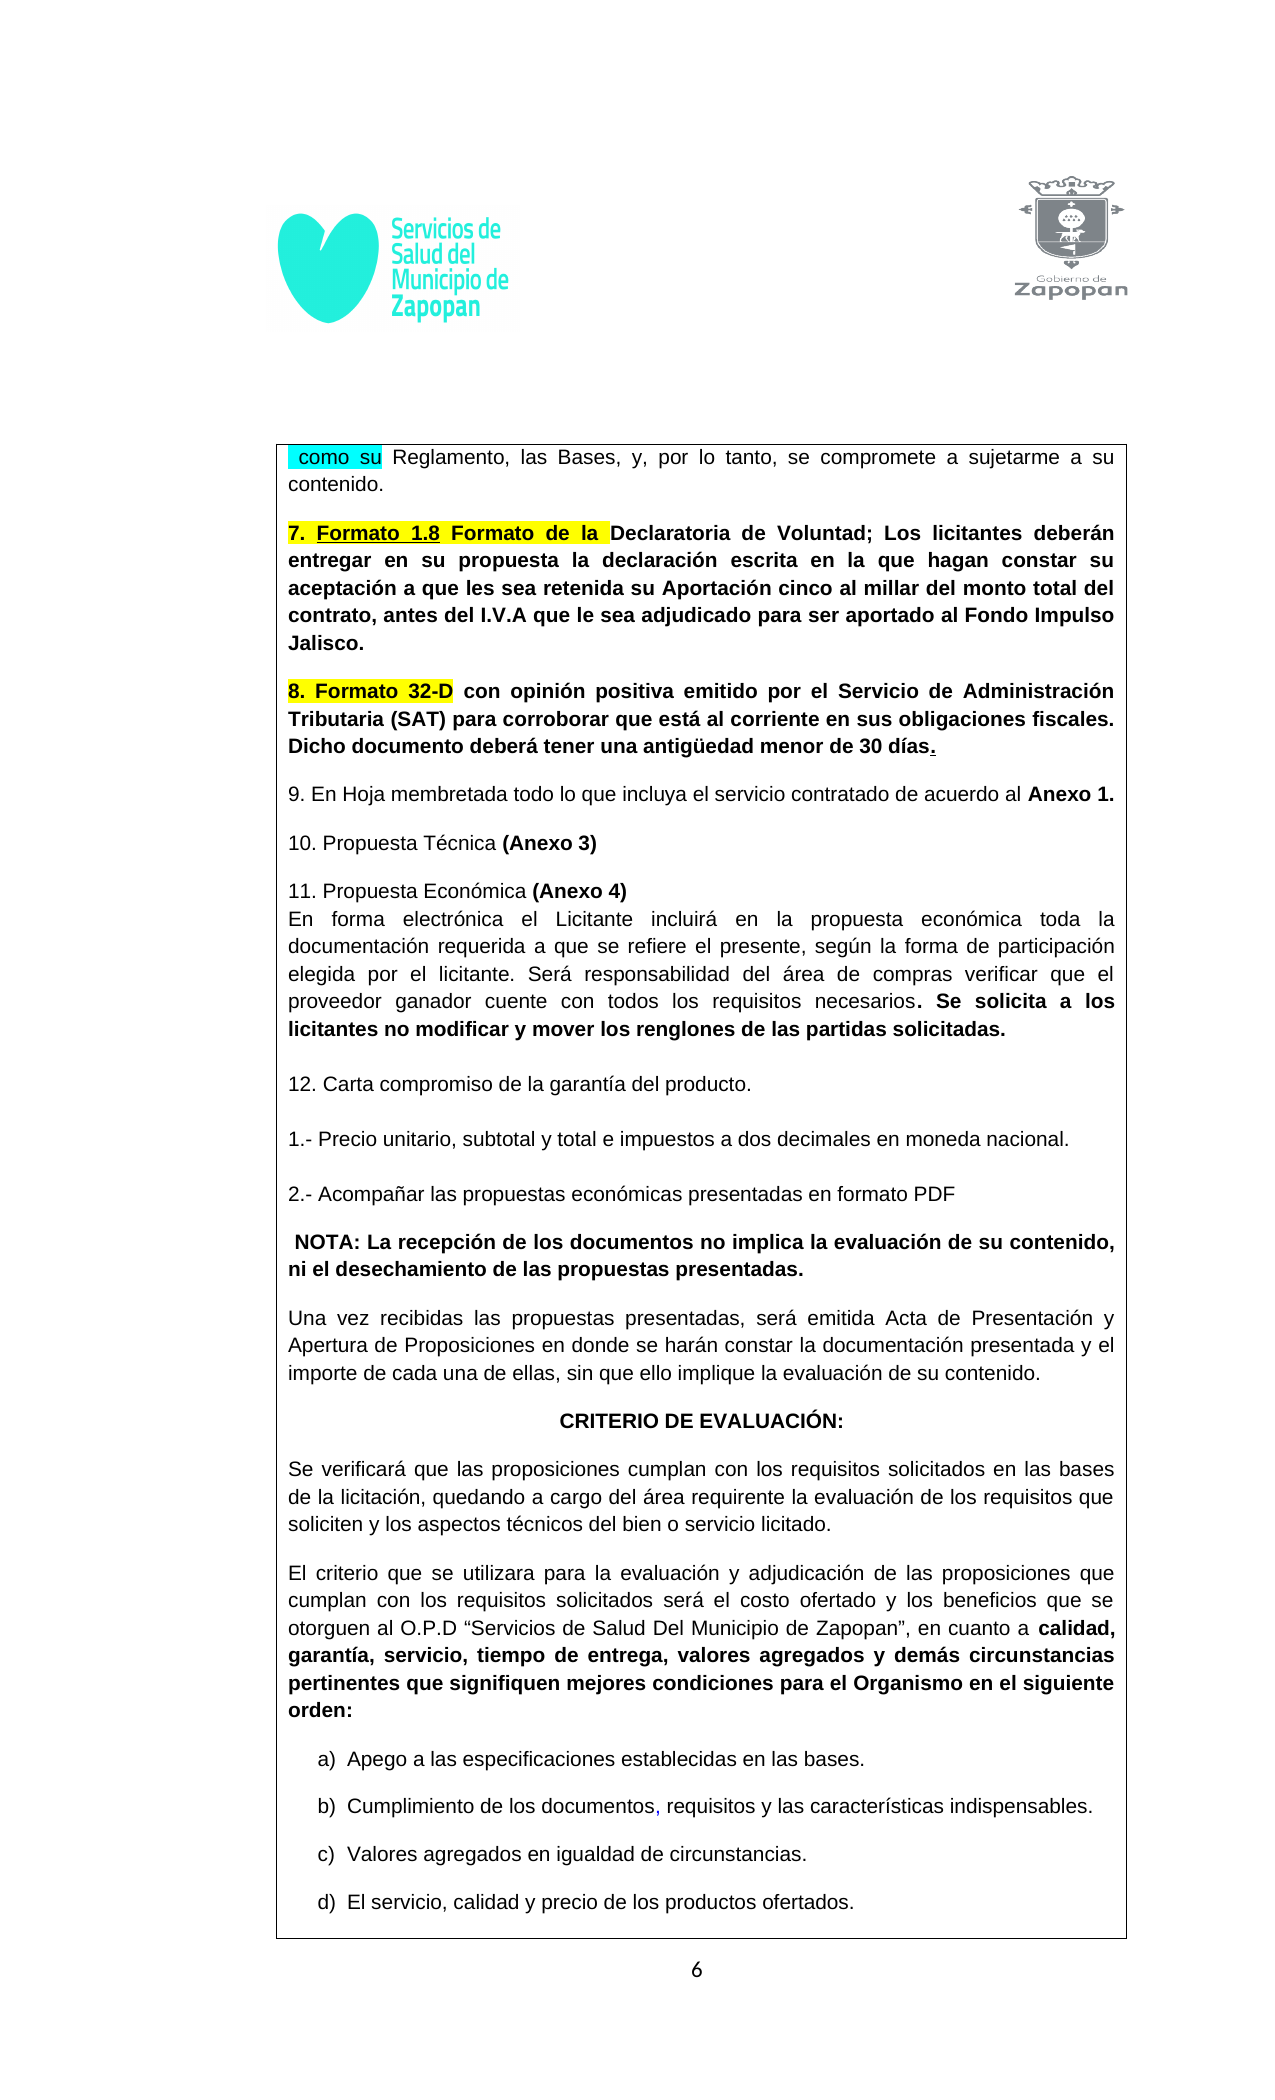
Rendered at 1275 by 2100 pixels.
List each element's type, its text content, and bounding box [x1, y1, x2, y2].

picture [265, 205, 521, 332]
picture [1014, 176, 1128, 300]
